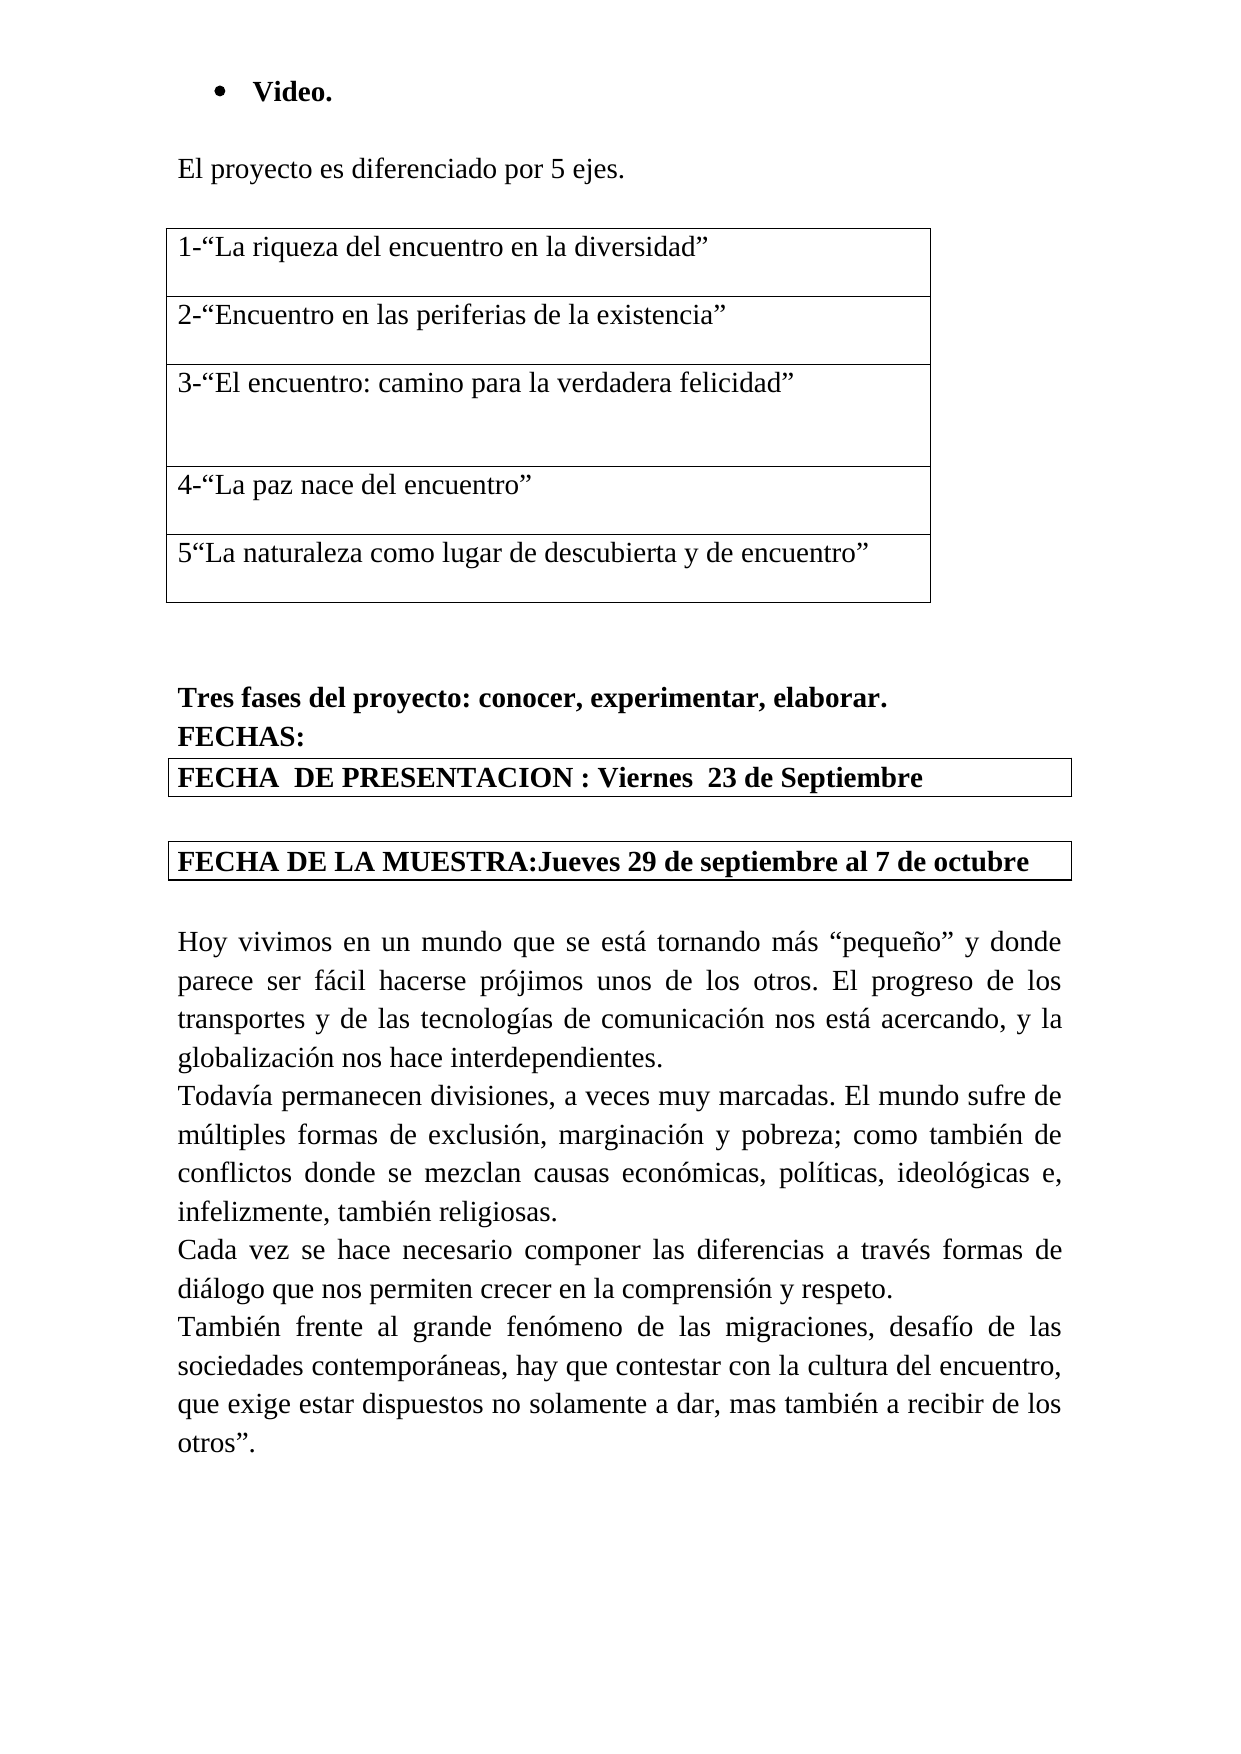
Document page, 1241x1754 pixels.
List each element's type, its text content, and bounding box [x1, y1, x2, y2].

text FECHA DE PRESENTACION : Viernes 23 de Septiembre [169, 759, 1071, 796]
text Tres fases del proyecto: conocer, experimentar, elaborar. [177, 680, 1063, 714]
table_cell 2-“Encuentro en las periferias de la existencia” [167, 297, 930, 364]
text FECHA DE LA MUESTRA:Jueves 29 de septiembre al 7 de octubre [169, 842, 1071, 879]
table_cell 3-“El encuentro: camino para la verdadera felicidad” [167, 365, 930, 466]
text Todavía permanecen divisiones, a veces muy marcadas. El mundo sufre de múltiples formas de exclusión, marginación y pobreza; como también de conflictos donde se mezclan causas económicas, políticas, ideológicas e, infelizmente, también religiosas. [177, 1078, 1063, 1227]
text Cada vez se hace necesario componer las diferencias a través formas de diálogo que nos permiten crecer en la comprensión y respeto. [177, 1232, 1063, 1304]
text El proyecto es diferenciado por 5 ejes. [177, 151, 1063, 184]
text FECHAS: [177, 719, 1063, 752]
table_cell 4-“La paz nace del encuentro” [167, 467, 930, 534]
list Video. [215, 74, 1063, 107]
table_header 1-“La riqueza del encuentro en la diversidad” [167, 229, 930, 296]
text También frente al grande fenómeno de las migraciones, desafío de las sociedades contemporáneas, hay que contestar con la cultura del encuentro, que exige estar dispuestos no solamente a dar, mas también a recibir de los otros”. [177, 1309, 1063, 1459]
text Hoy vivimos en un mundo que se está tornando más “pequeño” y donde parece ser fácil hacerse prójimos unos de los otros. El progreso de los transportes y de las tecnologías de comunicación nos está acercando, y la globalización nos hace interdependientes. [177, 924, 1063, 1073]
table_cell 5“La naturaleza como lugar de descubierta y de encuentro” [167, 535, 930, 602]
